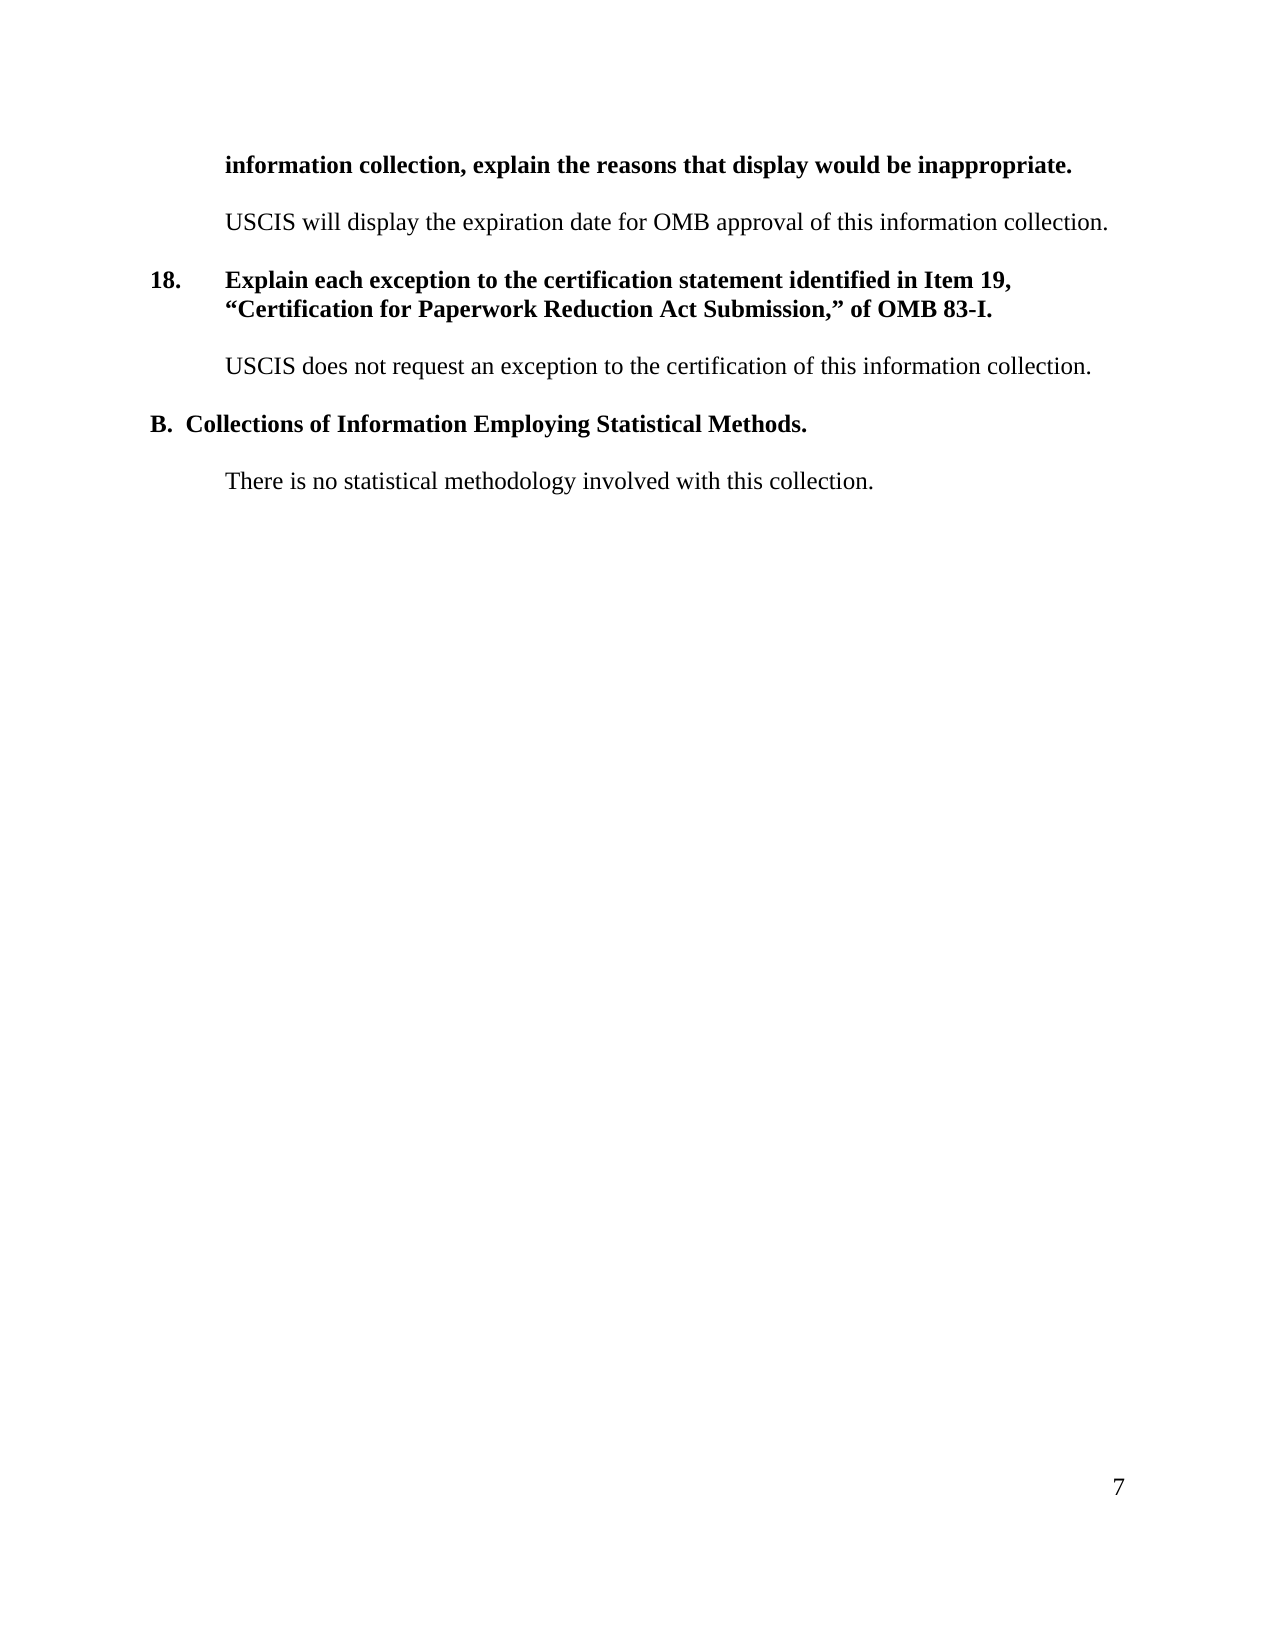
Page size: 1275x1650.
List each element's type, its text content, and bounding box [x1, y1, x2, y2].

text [150, 150, 1125, 179]
text USCIS does not request an exception to the certification of this information collection. [225, 351, 1125, 380]
text USCIS will display the expiration date for OMB approval of this information collection. [225, 207, 1125, 236]
text There is no statistical methodology involved with this collection. [225, 466, 1125, 495]
list Explain each exception to the certification statement identified in Item 19, “Certification for Paperwork Reduction Act Submission,” of OMB 83-I. [150, 265, 1125, 322]
text B. Collections of Information Employing Statistical Methods. [150, 409, 1125, 437]
